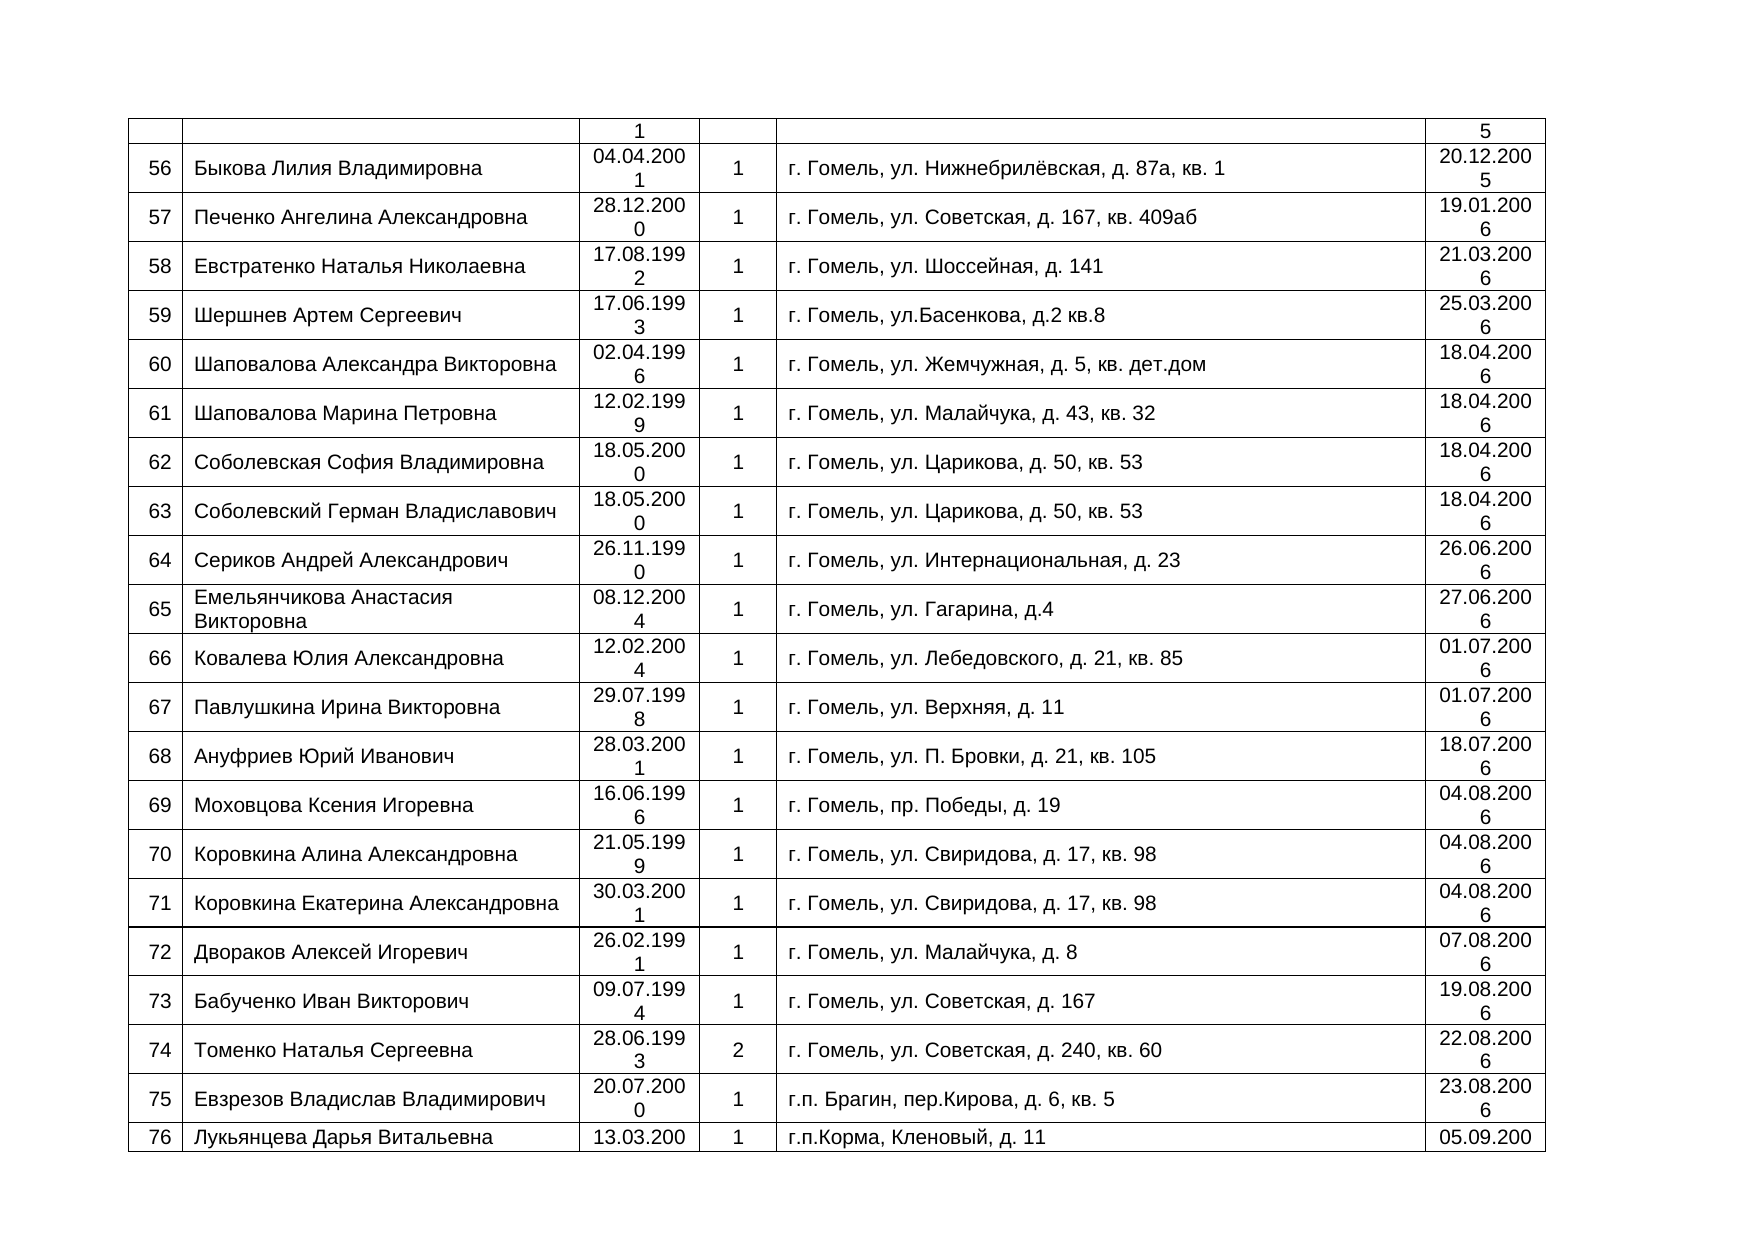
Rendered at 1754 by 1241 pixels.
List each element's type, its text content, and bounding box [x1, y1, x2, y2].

table_cell Ковалева Юлия Александровна [183, 634, 579, 682]
table_cell г.п. Брагин, пер.Кирова, д. 6, кв. 5 [777, 1074, 1425, 1122]
table_cell г. Гомель, ул. Советская, д. 167 [777, 976, 1425, 1024]
table_cell 30.03.2001 [580, 879, 699, 926]
table_cell 1 [700, 536, 776, 584]
table_cell 26.02.1991 [580, 928, 699, 975]
table_cell 19.08.2006 [1426, 976, 1545, 1024]
table_cell 08.12.2004 [580, 585, 699, 633]
table_cell 1 [700, 242, 776, 290]
table_cell Евстратенко Наталья Николаевна [183, 242, 579, 290]
table_cell 66 [129, 634, 182, 682]
table_cell 70 [129, 830, 182, 877]
table_cell 26.06.2006 [1426, 536, 1545, 584]
table_cell 12.02.2004 [580, 634, 699, 682]
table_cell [183, 1123, 579, 1151]
table_cell 1 [700, 291, 776, 339]
table_cell 19.01.2006 [1426, 193, 1545, 241]
table_cell 09.07.1994 [580, 976, 699, 1024]
table_cell 04.08.2006 [1426, 830, 1545, 877]
table_cell 65 [129, 585, 182, 633]
table_cell 60 [129, 340, 182, 388]
table_cell г. Гомель, ул. Царикова, д. 50, кв. 53 [777, 438, 1425, 486]
table_cell 18.05.2000 [580, 438, 699, 486]
table_cell г. Гомель, ул. Интернациональная, д. 23 [777, 536, 1425, 584]
table_cell 13.03.2003 [580, 1123, 699, 1151]
table_cell Коровкина Екатерина Александровна [183, 879, 579, 926]
table_cell 05.09.2006 [1426, 1123, 1545, 1151]
table_cell Ануфриев Юрий Иванович [183, 732, 579, 779]
table_cell 18.04.2006 [1426, 389, 1545, 437]
table_cell 55 [129, 119, 182, 143]
table_cell 02.04.1996 [580, 340, 699, 388]
table_cell 28.06.1993 [580, 1025, 699, 1073]
table_cell 75 [129, 1074, 182, 1122]
table_cell Соболевский Герман Владиславович [183, 487, 579, 535]
table_cell 04.08.2006 [1426, 781, 1545, 828]
table_cell 63 [129, 487, 182, 535]
table_cell 71 [129, 879, 182, 926]
table_cell г. Гомель, ул. Советская, д. 167, кв. 409аб [777, 193, 1425, 241]
table_cell г. Гомель, ул. Свиридова, д. 17, кв. 98 [777, 830, 1425, 877]
table_cell 69 [129, 781, 182, 828]
table_cell Шаповалова Марина Петровна [183, 389, 579, 437]
table_cell 1 [700, 928, 776, 975]
table_cell 1 [700, 585, 776, 633]
table_cell 07.08.2006 [1426, 928, 1545, 975]
table_cell 1 [700, 144, 776, 192]
table_cell г. Гомель, ул. Свиридова, д. 17, кв. 98 [777, 879, 1425, 926]
table_cell 17.06.1993 [580, 291, 699, 339]
table_cell г. Гомель, ул. Жемчужная, д. 5, кв. дет.дом [777, 340, 1425, 388]
table_cell Коровкина Алина Александровна [183, 830, 579, 877]
table_cell 61 [129, 389, 182, 437]
table_cell г. Гомель, ул. Нижнебрилёвская, д. 87а, кв. 1 [777, 144, 1425, 192]
table_cell 73 [129, 976, 182, 1024]
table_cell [777, 1123, 1425, 1151]
table_cell 2 [700, 1025, 776, 1073]
table_cell г. Гомель, ул. П. Бровки, д. 21, кв. 105 [777, 732, 1425, 779]
table_cell 27.06.2006 [1426, 585, 1545, 633]
table_cell Томенко Наталья Сергеевна [183, 1025, 579, 1073]
table_cell г. Гомель, пр. Победы, д. 19 [777, 781, 1425, 828]
table_cell 1 [700, 879, 776, 926]
table_cell 18.07.2006 [1426, 732, 1545, 779]
table_cell 16.06.1996 [580, 781, 699, 828]
table_cell г. Гомель, ул. Шоссейная, д. 141 [777, 242, 1425, 290]
table_cell 18.04.2006 [1426, 438, 1545, 486]
table_cell 17.08.1992 [580, 242, 699, 290]
table_cell 22.08.2006 [1426, 1025, 1545, 1073]
table_cell 64 [129, 536, 182, 584]
table_cell Шершнев Артем Сергеевич [183, 291, 579, 339]
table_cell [777, 119, 1425, 143]
table_cell 21.05.1999 [580, 830, 699, 877]
table_cell 1 [700, 193, 776, 241]
table_cell 1 [700, 830, 776, 877]
table_cell 21.03.2006 [1426, 242, 1545, 290]
table_cell Быкова Лилия Владимировна [183, 144, 579, 192]
table_cell 29.07.1998 [580, 683, 699, 731]
table_cell 18.05.2000 [580, 487, 699, 535]
table_cell 59 [129, 291, 182, 339]
table_cell 68 [129, 732, 182, 779]
table_cell 20.12.2005 [1426, 144, 1545, 192]
table_cell 1 [700, 1074, 776, 1122]
table_cell 1 [700, 781, 776, 828]
table_cell г. Гомель, ул. Малайчука, д. 8 [777, 928, 1425, 975]
table_cell Сериков Андрей Александрович [183, 536, 579, 584]
table_cell г. Гомель, ул. Лебедовского, д. 21, кв. 85 [777, 634, 1425, 682]
table_cell Соболевская София Владимировна [183, 438, 579, 486]
table_cell Бабученко Иван Викторович [183, 976, 579, 1024]
table_cell Двораков Алексей Игоревич [183, 928, 579, 975]
table_cell 12.02.1999 [580, 389, 699, 437]
table_cell 23.08.2006 [1426, 1074, 1545, 1122]
table_cell 74 [129, 1025, 182, 1073]
table_cell г. Гомель, ул. Малайчука, д. 43, кв. 32 [777, 389, 1425, 437]
table_cell 01.07.2006 [1426, 634, 1545, 682]
table_cell Евзрезов Владислав Владимирович [183, 1074, 579, 1122]
table_cell 28.12.2000 [580, 193, 699, 241]
table_cell 76 [129, 1123, 182, 1151]
table_cell г. Гомель, ул. Царикова, д. 50, кв. 53 [777, 487, 1425, 535]
table_cell 57 [129, 193, 182, 241]
table_cell 25.11.2005 [1426, 119, 1545, 143]
table_cell 25.03.2006 [1426, 291, 1545, 339]
table_cell 1 [700, 340, 776, 388]
table_cell 58 [129, 242, 182, 290]
table_cell Емельянчикова Анастасия Викторовна [183, 585, 579, 633]
table_cell 04.08.2006 [1426, 879, 1545, 926]
table_cell 1 [700, 389, 776, 437]
table_cell 1 [700, 119, 776, 143]
table_cell Шаповалова Александра Викторовна [183, 340, 579, 388]
table_cell 26.11.1990 [580, 536, 699, 584]
table_cell Павлушкина Ирина Викторовна [183, 683, 579, 731]
table_cell Печенко Ангелина Александровна [183, 193, 579, 241]
table_cell 04.04.2001 [580, 144, 699, 192]
table_cell 18.04.2006 [1426, 487, 1545, 535]
table_cell 72 [129, 928, 182, 975]
table_cell 62 [129, 438, 182, 486]
table_cell 28.03.2001 [580, 732, 699, 779]
table_cell 1 [700, 487, 776, 535]
table_cell 56 [129, 144, 182, 192]
table_cell 1 [700, 683, 776, 731]
table_cell 18.04.2006 [1426, 340, 1545, 388]
table_cell 21.12.2001 [580, 119, 699, 143]
table_cell Моховцова Ксения Игоревна [183, 781, 579, 828]
table_cell 1 [700, 438, 776, 486]
table_cell г. Гомель, ул. Гагарина, д.4 [777, 585, 1425, 633]
table_cell г. Гомель, ул. Верхняя, д. 11 [777, 683, 1425, 731]
table_cell 1 [700, 1123, 776, 1151]
table_cell 01.07.2006 [1426, 683, 1545, 731]
table_cell Дрозд Егор Игоревич [183, 119, 579, 143]
table_cell г. Гомель, ул. Советская, д. 240, кв. 60 [777, 1025, 1425, 1073]
table_cell 20.07.2000 [580, 1074, 699, 1122]
table_cell г. Гомель, ул.Басенкова, д.2 кв.8 [777, 291, 1425, 339]
table_cell 1 [700, 976, 776, 1024]
table_cell 1 [700, 634, 776, 682]
table_cell 1 [700, 732, 776, 779]
table_cell 67 [129, 683, 182, 731]
